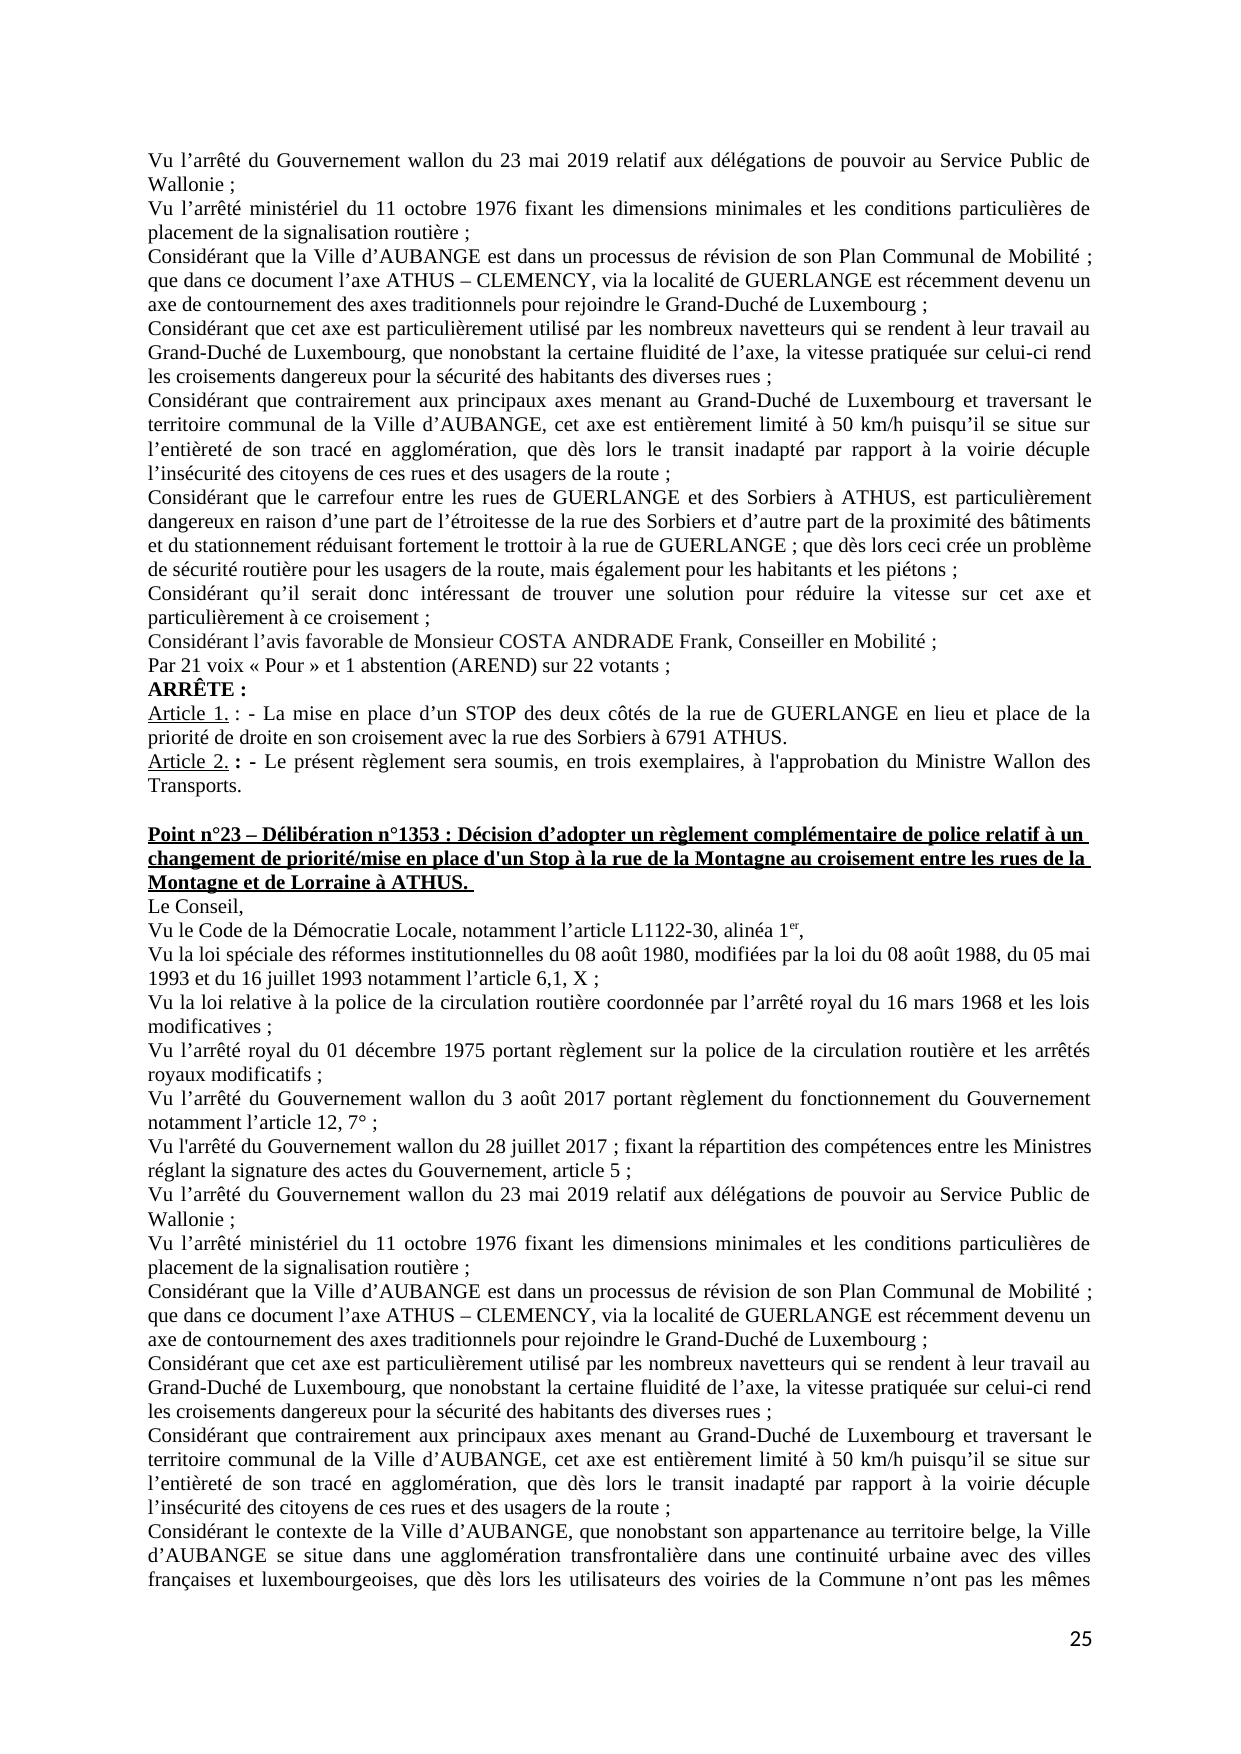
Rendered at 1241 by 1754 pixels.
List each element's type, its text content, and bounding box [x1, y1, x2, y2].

text Considérant que cet axe est particulièrement utilisé par les nombreux navetteurs qui se rendent à leur travail au Grand-Duché de Luxembourg, que nonobstant la certaine fluidité de l’axe, la vitesse pratiquée sur celui-ci rend les croisements dangereux pour la sécurité des habitants des diverses rues ; [148, 1351, 1092, 1423]
text Vu la loi relative à la police de la circulation routière coordonnée par l’arrêté royal du 16 mars 1968 et les lois modificatives ; [148, 990, 1092, 1038]
text Vu l’arrêté royal du 01 décembre 1975 portant règlement sur la police de la circulation routière et les arrêtés royaux modificatifs ; [148, 1038, 1092, 1086]
text Considérant l’avis favorable de Monsieur COSTA ANDRADE Frank, Conseiller en Mobilité ; [148, 629, 1092, 653]
text Considérant que la Ville d’AUBANGE est dans un processus de révision de son Plan Communal de Mobilité ; que dans ce document l’axe ATHUS – CLEMENCY, via la localité de GUERLANGE est récemment devenu un axe de contournement des axes traditionnels pour rejoindre le Grand-Duché de Luxembourg ; [148, 244, 1092, 316]
text Considérant que contrairement aux principaux axes menant au Grand-Duché de Luxembourg et traversant le territoire communal de la Ville d’AUBANGE, cet axe est entièrement limité à 50 km/h puisqu’il se situe sur l’entièreté de son tracé en agglomération, que dès lors le transit inadapté par rapport à la voirie décuple l’insécurité des citoyens de ces rues et des usagers de la route ; [148, 1423, 1092, 1519]
text Vu l’arrêté ministériel du 11 octobre 1976 fixant les dimensions minimales et les conditions particulières de placement de la signalisation routière ; [148, 1231, 1092, 1279]
text Vu l’arrêté du Gouvernement wallon du 3 août 2017 portant règlement du fonctionnement du Gouvernement notamment l’article 12, 7° ; [148, 1086, 1092, 1134]
text Considérant que cet axe est particulièrement utilisé par les nombreux navetteurs qui se rendent à leur travail au Grand-Duché de Luxembourg, que nonobstant la certaine fluidité de l’axe, la vitesse pratiquée sur celui-ci rend les croisements dangereux pour la sécurité des habitants des diverses rues ; [148, 316, 1092, 388]
text Vu l’arrêté du Gouvernement wallon du 23 mai 2019 relatif aux délégations de pouvoir au Service Public de Wallonie ; [148, 148, 1092, 196]
text Considérant que contrairement aux principaux axes menant au Grand-Duché de Luxembourg et traversant le territoire communal de la Ville d’AUBANGE, cet axe est entièrement limité à 50 km/h puisqu’il se situe sur l’entièreté de son tracé en agglomération, que dès lors le transit inadapté par rapport à la voirie décuple l’insécurité des citoyens de ces rues et des usagers de la route ; [148, 388, 1092, 484]
text Vu le Code de la Démocratie Locale, notamment l’article L1122-30, alinéa 1er, [148, 918, 1092, 942]
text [148, 1519, 1092, 1591]
text Considérant que la Ville d’AUBANGE est dans un processus de révision de son Plan Communal de Mobilité ; que dans ce document l’axe ATHUS – CLEMENCY, via la localité de GUERLANGE est récemment devenu un axe de contournement des axes traditionnels pour rejoindre le Grand-Duché de Luxembourg ; [148, 1279, 1092, 1351]
text Vu l’arrêté du Gouvernement wallon du 23 mai 2019 relatif aux délégations de pouvoir au Service Public de Wallonie ; [148, 1182, 1092, 1231]
text Le Conseil, [148, 894, 1092, 918]
text Article 1. : - La mise en place d’un STOP des deux côtés de la rue de GUERLANGE en lieu et place de la priorité de droite en son croisement avec la rue des Sorbiers à 6791 ATHUS. [148, 701, 1092, 749]
text Par 21 voix « Pour » et 1 abstention (AREND) sur 22 votants ; [148, 653, 1092, 677]
text Article 2. : - Le présent règlement sera soumis, en trois exemplaires, à l'approbation du Ministre Wallon des Transports. [148, 749, 1092, 797]
text Arrête : [148, 677, 1092, 701]
text Vu l'arrêté du Gouvernement wallon du 28 juillet 2017 ; fixant la répartition des compétences entre les Ministres réglant la signature des actes du Gouvernement, article 5 ; [148, 1134, 1092, 1182]
text Vu l’arrêté ministériel du 11 octobre 1976 fixant les dimensions minimales et les conditions particulières de placement de la signalisation routière ; [148, 196, 1092, 244]
text Vu la loi spéciale des réformes institutionnelles du 08 août 1980, modifiées par la loi du 08 août 1988, du 05 mai 1993 et du 16 juillet 1993 notamment l’article 6,1, X ; [148, 942, 1092, 990]
text Considérant que le carrefour entre les rues de GUERLANGE et des Sorbiers à ATHUS, est particulièrement dangereux en raison d’une part de l’étroitesse de la rue des Sorbiers et d’autre part de la proximité des bâtiments et du stationnement réduisant fortement le trottoir à la rue de GUERLANGE ; que dès lors ceci crée un problème de sécurité routière pour les usagers de la route, mais également pour les habitants et les piétons ; [148, 484, 1092, 581]
text Considérant qu’il serait donc intéressant de trouver une solution pour réduire la vitesse sur cet axe et particulièrement à ce croisement ; [148, 581, 1092, 629]
text Point n°23 – Délibération n°1353 : Décision d’adopter un règlement complémentaire de police relatif à un changement de priorité/mise en place d'un Stop à la rue de la Montagne au croisement entre les rues de la Montagne et de Lorraine à ATHUS. [148, 821, 1092, 894]
